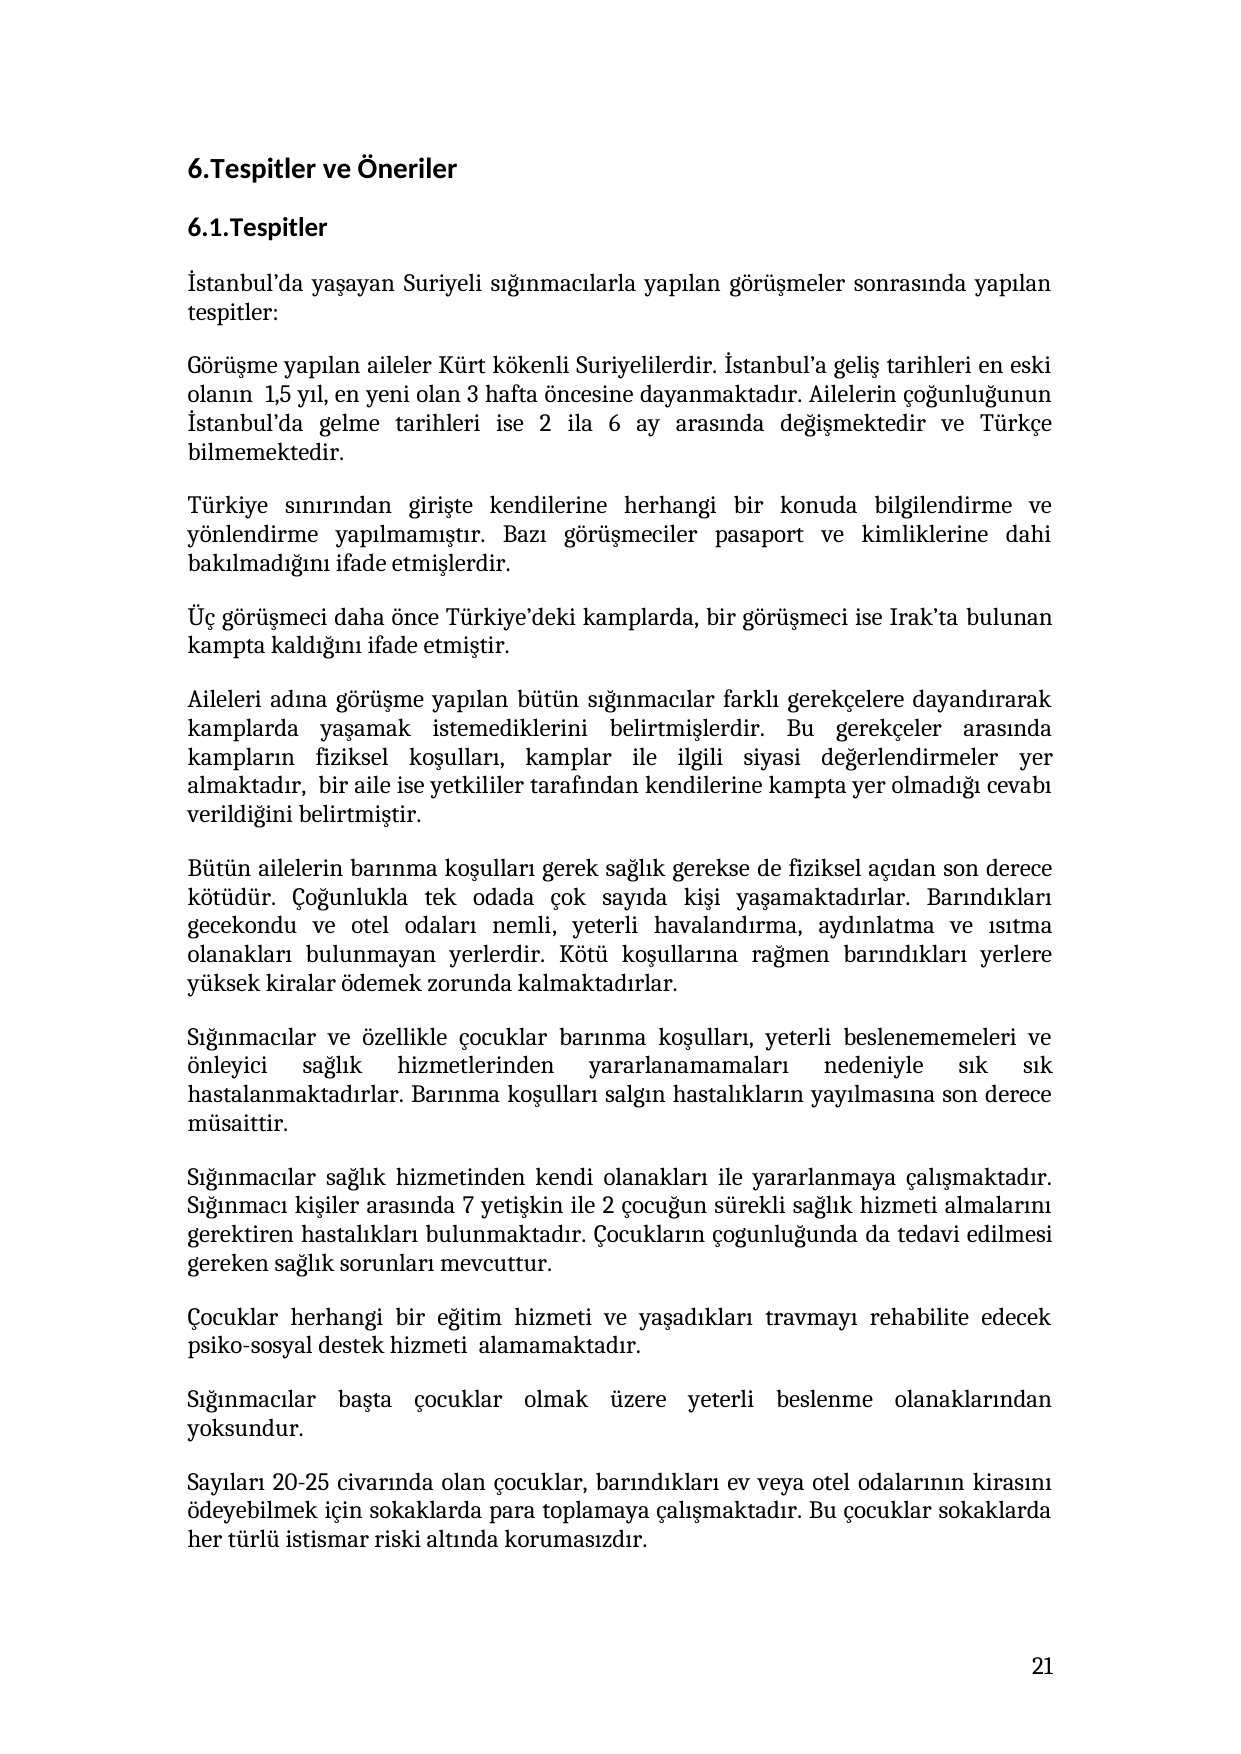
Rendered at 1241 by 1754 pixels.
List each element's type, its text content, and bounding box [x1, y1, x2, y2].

subtitle 6.1.Tespitler [187, 211, 1053, 244]
text Türkiye sınırından girişte kendilerine herhangi bir konuda bilgilendirme ve yönlendirme yapılmamıştır. Bazı görüşmeciler pasaport ve kimliklerine dahi bakılmadığını ifade etmişlerdir. [187, 491, 1053, 577]
text Sığınmacılar başta çocuklar olmak üzere yeterli beslenme olanaklarından yoksundur. [187, 1385, 1053, 1442]
text Sığınmacılar ve özellikle çocuklar barınma koşulları, yeterli beslenememeleri ve önleyici sağlık hizmetlerinden yararlanamamaları nedeniyle sık sık hastalanmaktadırlar. Barınma koşulları salgın hastalıkların yayılmasına son derece müsaittir. [187, 1022, 1053, 1137]
text İstanbul’da yaşayan Suriyeli sığınmacılarla yapılan görüşmeler sonrasında yapılan tespitler: [187, 269, 1053, 326]
text Sığınmacılar sağlık hizmetinden kendi olanakları ile yararlanmaya çalışmaktadır. Sığınmacı kişiler arasında 7 yetişkin ile 2 çocuğun sürekli sağlık hizmeti almalarını gerektiren hastalıkları bulunmaktadır. Çocukların çogunluğunda da tedavi edilmesi gereken sağlık sorunları mevcuttur. [187, 1162, 1053, 1277]
text Sayıları 20-25 civarında olan çocuklar, barındıkları ev veya otel odalarının kirasını ödeyebilmek için sokaklarda para toplamaya çalışmaktadır. Bu çocuklar sokaklarda her türlü istismar riski altında korumasızdır. [187, 1467, 1053, 1554]
subtitle 6.Tespitler ve Öneriler [187, 150, 1053, 186]
text Aileleri adına görüşme yapılan bütün sığınmacılar farklı gerekçelere dayandırarak kamplarda yaşamak istemediklerini belirtmişlerdir. Bu gerekçeler arasında kampların fiziksel koşulları, kamplar ile ilgili siyasi değerlendirmeler yer almaktadır, bir aile ise yetkililer tarafından kendilerine kampta yer olmadığı cevabı verildiğini belirtmiştir. [187, 685, 1053, 829]
text Bütün ailelerin barınma koşulları gerek sağlık gerekse de fiziksel açıdan son derece kötüdür. Çoğunlukla tek odada çok sayıda kişi yaşamaktadırlar. Barındıkları gecekondu ve otel odaları nemli, yeterli havalandırma, aydınlatma ve ısıtma olanakları bulunmayan yerlerdir. Kötü koşullarına rağmen barındıkları yerlere yüksek kiralar ödemek zorunda kalmaktadırlar. [187, 854, 1053, 997]
text Üç görüşmeci daha önce Türkiye’deki kamplarda, bir görüşmeci ise Irak’ta bulunan kampta kaldığını ifade etmiştir. [187, 602, 1053, 660]
text Görüşme yapılan aileler Kürt kökenli Suriyelilerdir. İstanbul’a geliş tarihleri en eski olanın 1,5 yıl, en yeni olan 3 hafta öncesine dayanmaktadır. Ailelerin çoğunluğunun İstanbul’da gelme tarihleri ise 2 ila 6 ay arasında değişmektedir ve Türkçe bilmemektedir. [187, 351, 1053, 466]
text Çocuklar herhangi bir eğitim hizmeti ve yaşadıkları travmayı rehabilite edecek psiko-sosyal destek hizmeti alamamaktadır. [187, 1302, 1053, 1360]
